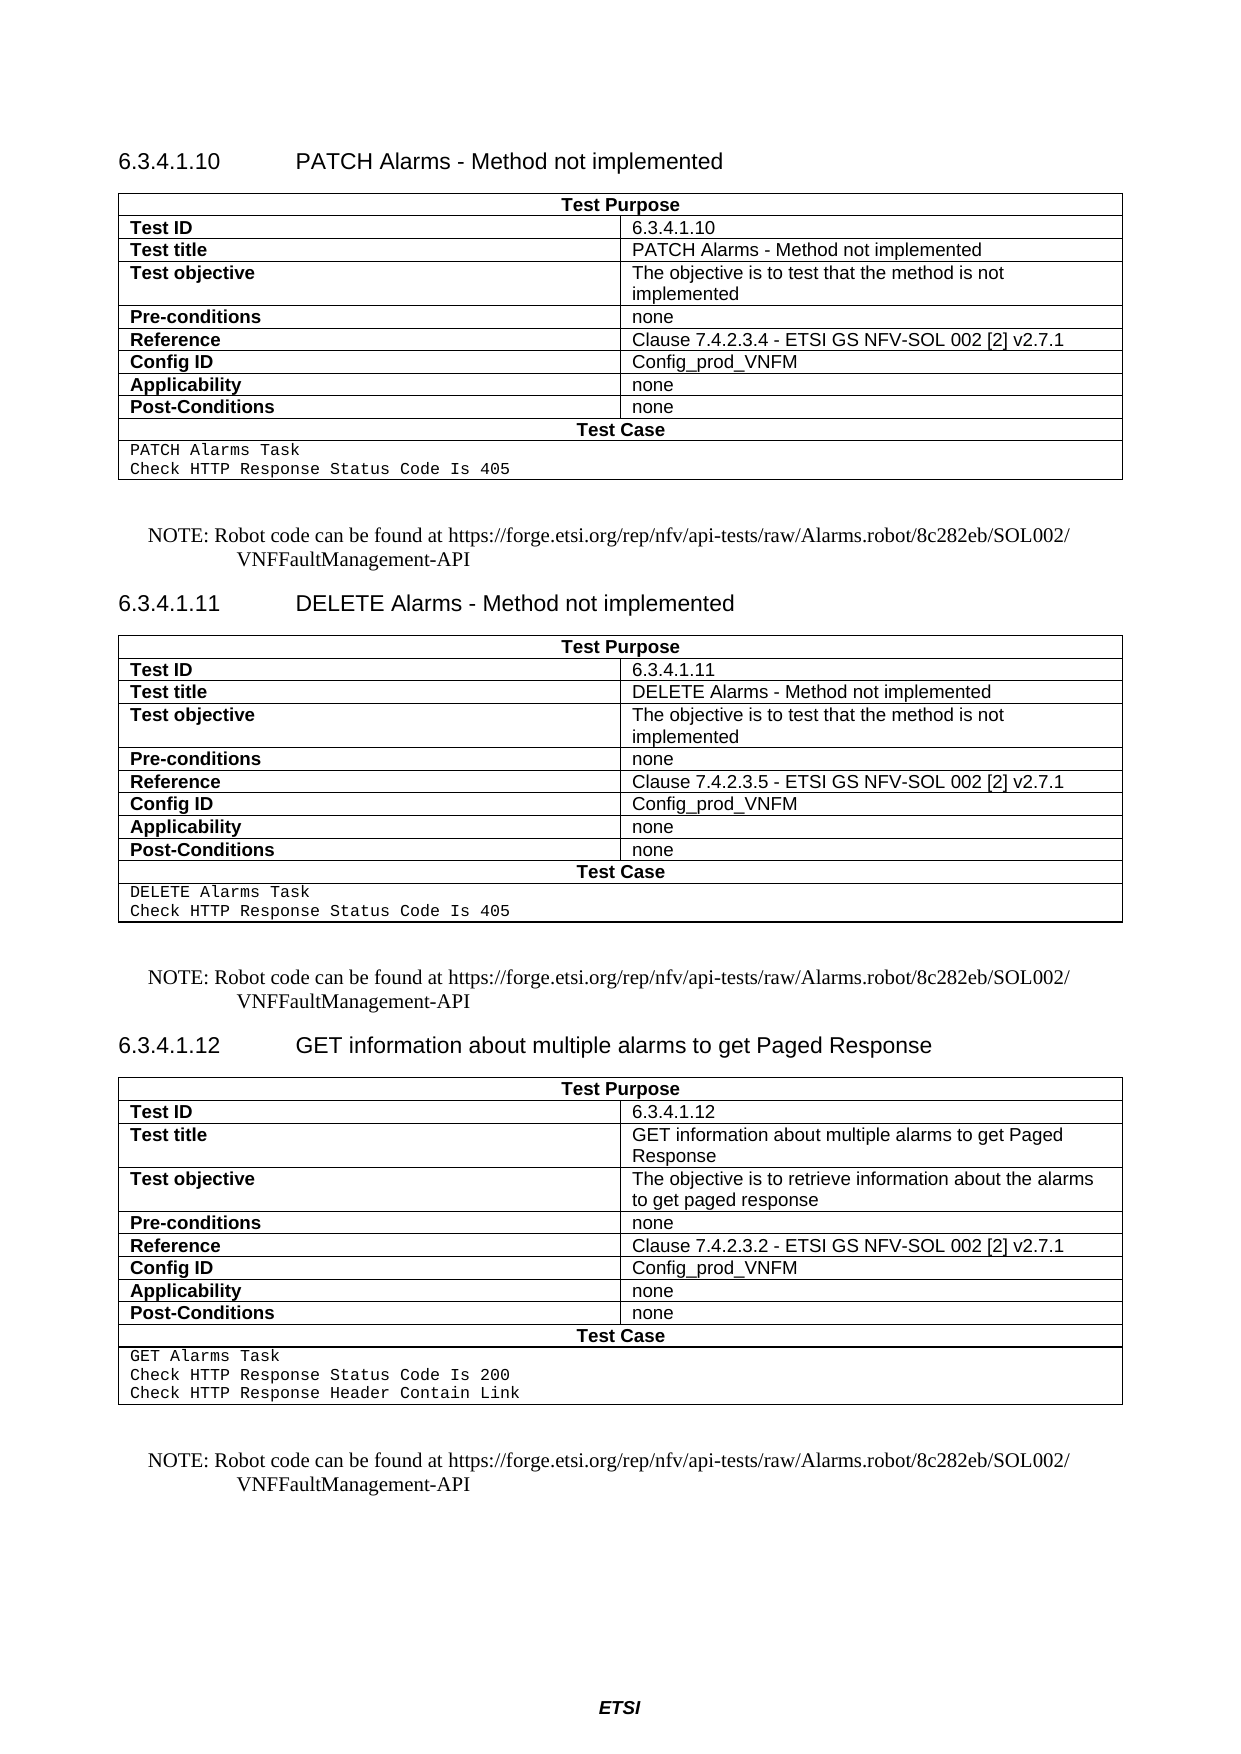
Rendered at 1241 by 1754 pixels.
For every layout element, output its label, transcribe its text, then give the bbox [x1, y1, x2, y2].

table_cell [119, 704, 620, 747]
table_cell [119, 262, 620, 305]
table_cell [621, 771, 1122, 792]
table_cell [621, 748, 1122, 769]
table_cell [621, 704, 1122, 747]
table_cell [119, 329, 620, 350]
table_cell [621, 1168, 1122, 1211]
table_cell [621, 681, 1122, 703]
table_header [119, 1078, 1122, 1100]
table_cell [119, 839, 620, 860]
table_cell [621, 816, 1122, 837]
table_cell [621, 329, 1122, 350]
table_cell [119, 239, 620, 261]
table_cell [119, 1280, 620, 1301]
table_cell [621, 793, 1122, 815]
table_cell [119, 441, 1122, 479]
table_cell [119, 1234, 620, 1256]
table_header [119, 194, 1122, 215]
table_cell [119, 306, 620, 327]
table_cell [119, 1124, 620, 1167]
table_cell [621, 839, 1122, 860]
subtitle 6.3.4.1.12 GET information about multiple alarms to get Paged Response [118, 1032, 1122, 1058]
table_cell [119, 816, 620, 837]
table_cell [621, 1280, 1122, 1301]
text NOTE: Robot code can be found at https://forge.etsi.org/rep/nfv/api-tests/raw/Alarms.robot/8c282eb/SOL002/VNFFaultManagement-API [148, 965, 1122, 1013]
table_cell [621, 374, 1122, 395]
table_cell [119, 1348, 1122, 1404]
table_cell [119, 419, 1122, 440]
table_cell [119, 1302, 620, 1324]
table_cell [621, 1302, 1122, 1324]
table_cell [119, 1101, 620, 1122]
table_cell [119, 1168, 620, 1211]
subtitle 6.3.4.1.10 PATCH Alarms - Method not implemented [118, 148, 1122, 174]
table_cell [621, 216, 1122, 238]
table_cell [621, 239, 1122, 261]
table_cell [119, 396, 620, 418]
subtitle 6.3.4.1.11 DELETE Alarms - Method not implemented [118, 590, 1122, 616]
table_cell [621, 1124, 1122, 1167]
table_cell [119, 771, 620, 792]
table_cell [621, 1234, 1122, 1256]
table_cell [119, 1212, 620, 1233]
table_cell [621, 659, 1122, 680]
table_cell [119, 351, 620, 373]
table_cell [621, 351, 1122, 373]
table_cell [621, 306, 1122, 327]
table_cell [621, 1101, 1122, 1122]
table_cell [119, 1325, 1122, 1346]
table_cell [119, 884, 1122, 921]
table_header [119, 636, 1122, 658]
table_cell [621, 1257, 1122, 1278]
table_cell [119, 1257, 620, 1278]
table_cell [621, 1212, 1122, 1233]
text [148, 523, 1122, 571]
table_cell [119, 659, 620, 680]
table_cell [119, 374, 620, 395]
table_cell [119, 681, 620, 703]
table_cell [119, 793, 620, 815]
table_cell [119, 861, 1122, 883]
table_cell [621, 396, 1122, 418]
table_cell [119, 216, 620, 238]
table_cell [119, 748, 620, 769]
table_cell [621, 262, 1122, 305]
text NOTE: Robot code can be found at https://forge.etsi.org/rep/nfv/api-tests/raw/Alarms.robot/8c282eb/SOL002/VNFFaultManagement-API [148, 1448, 1122, 1496]
